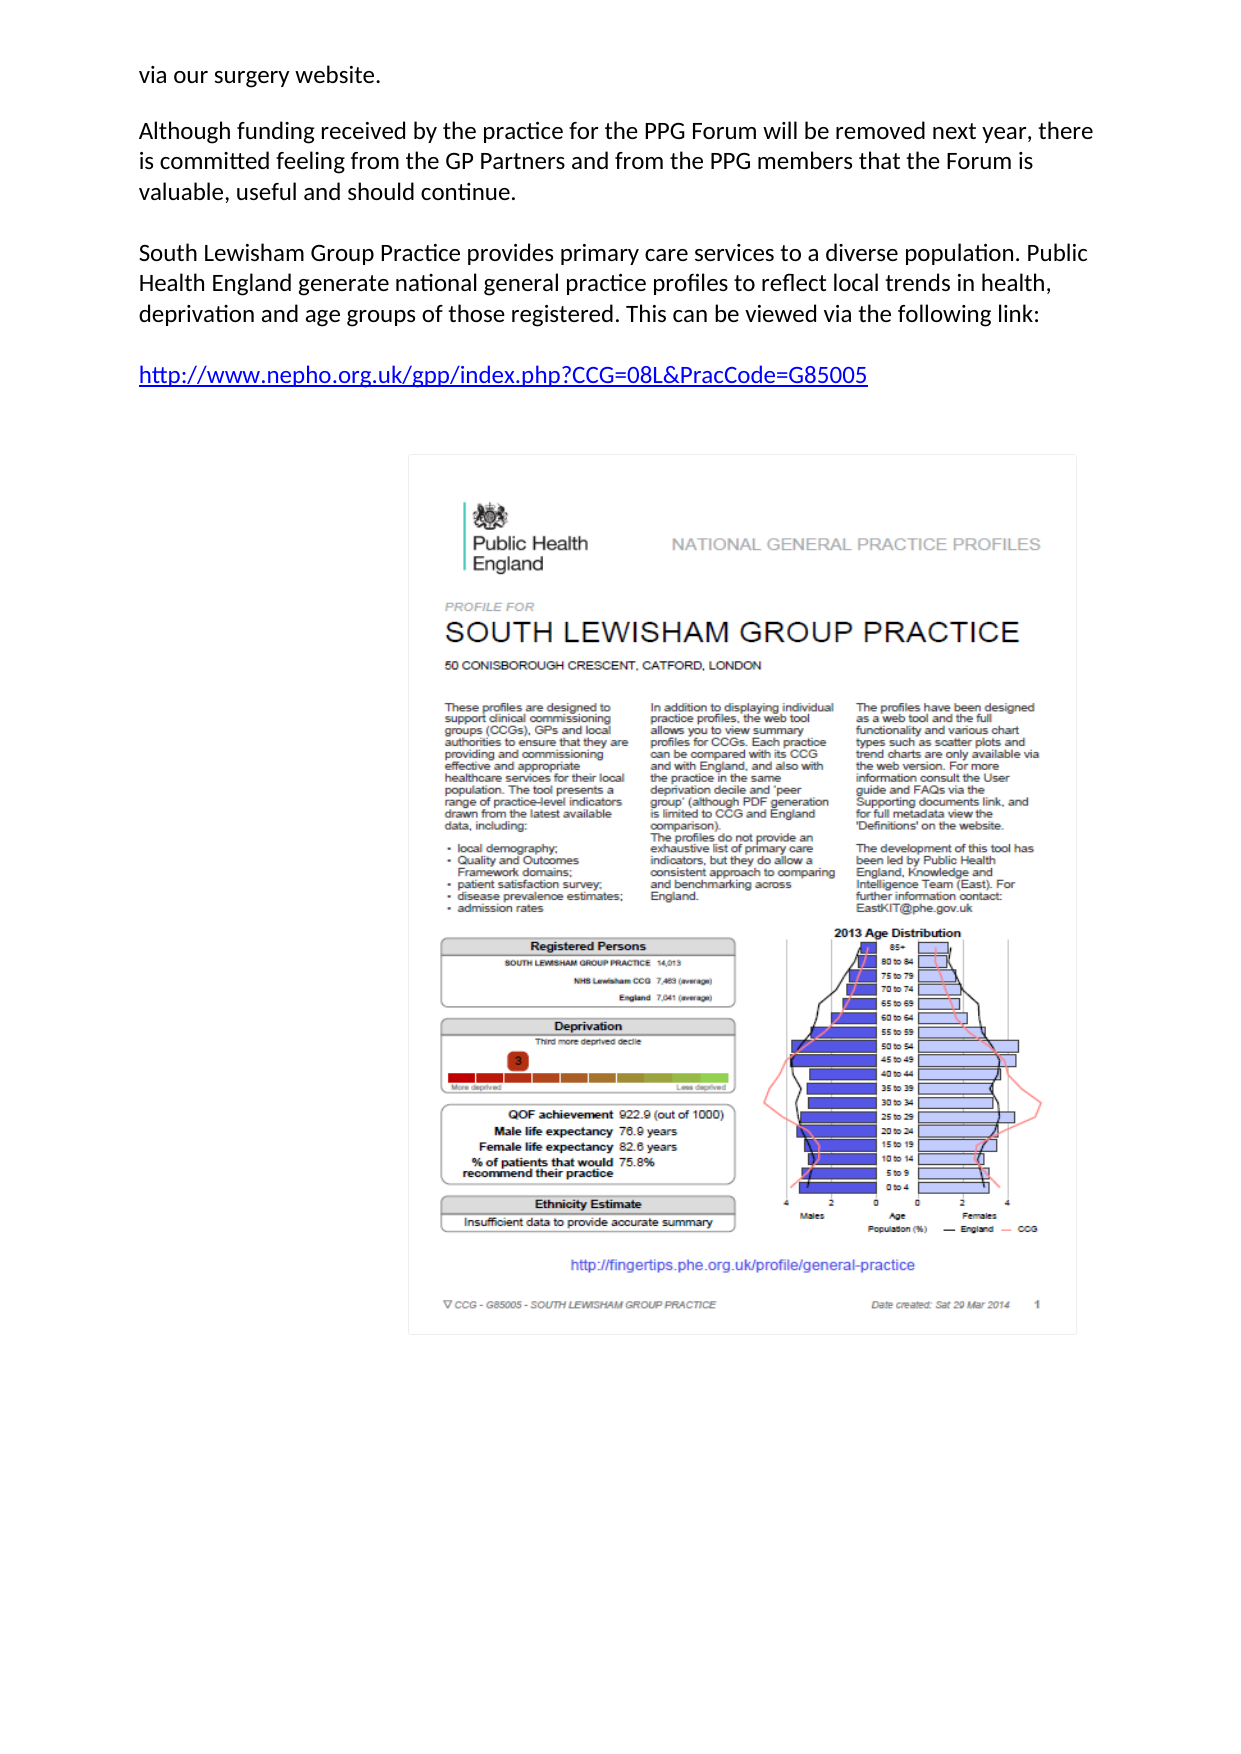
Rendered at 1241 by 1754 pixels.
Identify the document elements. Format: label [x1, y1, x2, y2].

table_cell [127, 59, 1113, 450]
picture [100, 450, 1241, 1367]
